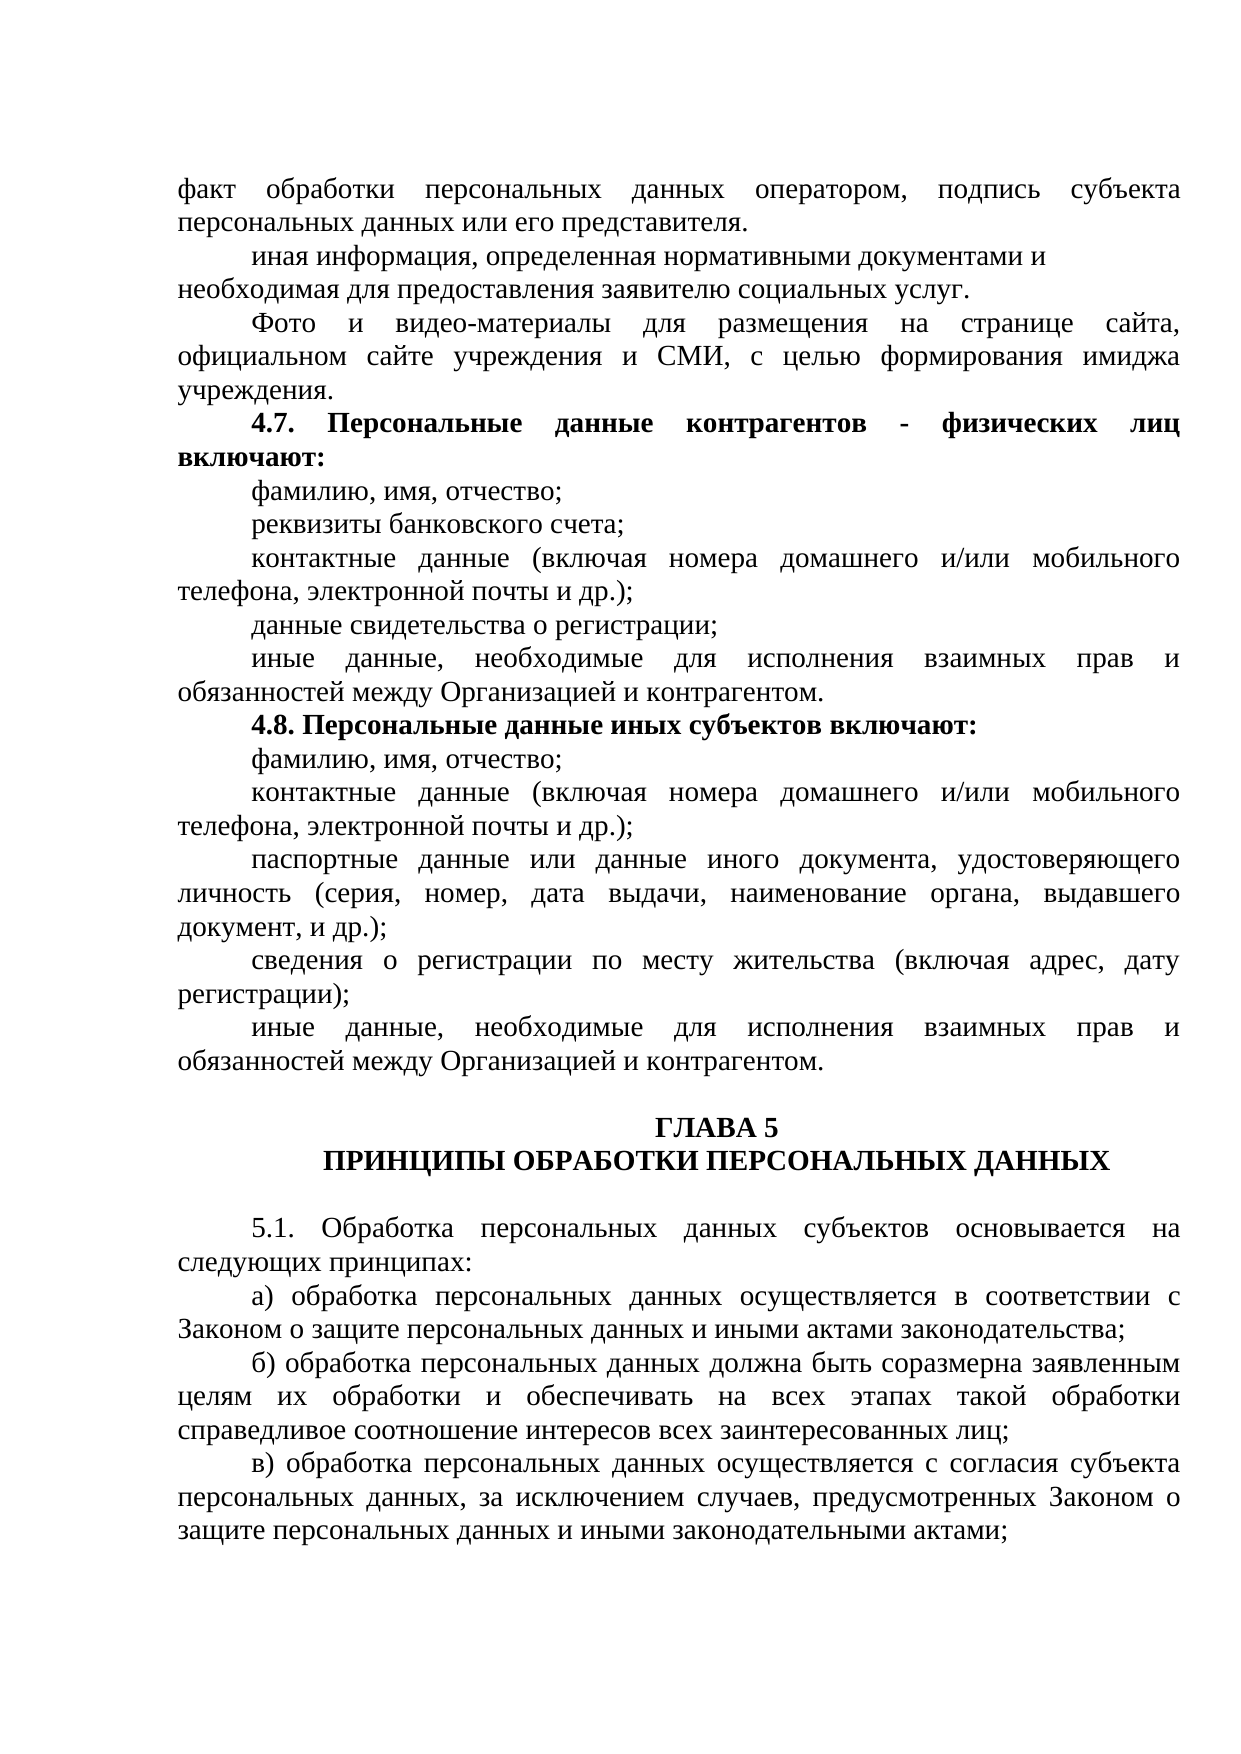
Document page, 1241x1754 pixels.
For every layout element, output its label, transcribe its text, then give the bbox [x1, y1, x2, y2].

text иная информация, определенная нормативными документами и необходимая для предоставления заявителю социальных услуг. [177, 238, 1181, 305]
text иные данные, необходимые для исполнения взаимных прав и обязанностей между Организацией и контрагентом. [177, 640, 1181, 707]
text 4.7. Персональные данные контрагентов - физических лиц включают: [177, 406, 1181, 473]
text фамилию, имя, отчество; [177, 741, 1181, 774]
text в) обработка персональных данных осуществляется с согласия субъекта персональных данных, за исключением случаев, предусмотренных Законом о защите персональных данных и иными законодательными актами; [177, 1445, 1181, 1546]
text ПРИНЦИПЫ ОБРАБОТКИ ПЕРСОНАЛЬНЫХ ДАННЫХ [177, 1143, 1181, 1177]
text контактные данные (включая номера домашнего и/или мобильного телефона, электронной почты и др.); [177, 774, 1181, 842]
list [177, 171, 1181, 238]
text 4.8. Персональные данные иных субъектов включают: [177, 707, 1181, 741]
text б) обработка персональных данных должна быть соразмерна заявленным целям их обработки и обеспечивать на всех этапах такой обработки справедливое соотношение интересов всех заинтересованных лиц; [177, 1345, 1181, 1445]
text реквизиты банковского счета; [177, 506, 1181, 540]
text сведения о регистрации по месту жительства (включая адрес, дату регистрации); [177, 942, 1181, 1009]
text Фото и видео-материалы для размещения на странице сайта, официальном сайте учреждения и СМИ, с целью формирования имиджа учреждения. [177, 305, 1181, 406]
text иные данные, необходимые для исполнения взаимных прав и обязанностей между Организацией и контрагентом. [177, 1009, 1181, 1076]
text данные свидетельства о регистрации; [177, 607, 1181, 640]
text а) обработка персональных данных осуществляется в соответствии с Законом о защите персональных данных и иными актами законодательства; [177, 1278, 1181, 1345]
text 5.1. Обработка персональных данных субъектов основывается на следующих принципах: [177, 1211, 1181, 1278]
text контактные данные (включая номера домашнего и/или мобильного телефона, электронной почты и др.); [177, 540, 1181, 607]
text ГЛАВА 5 [177, 1110, 1181, 1143]
text фамилию, имя, отчество; [177, 473, 1181, 506]
text паспортные данные или данные иного документа, удостоверяющего личность (серия, номер, дата выдачи, наименование органа, выдавшего документ, и др.); [177, 842, 1181, 942]
